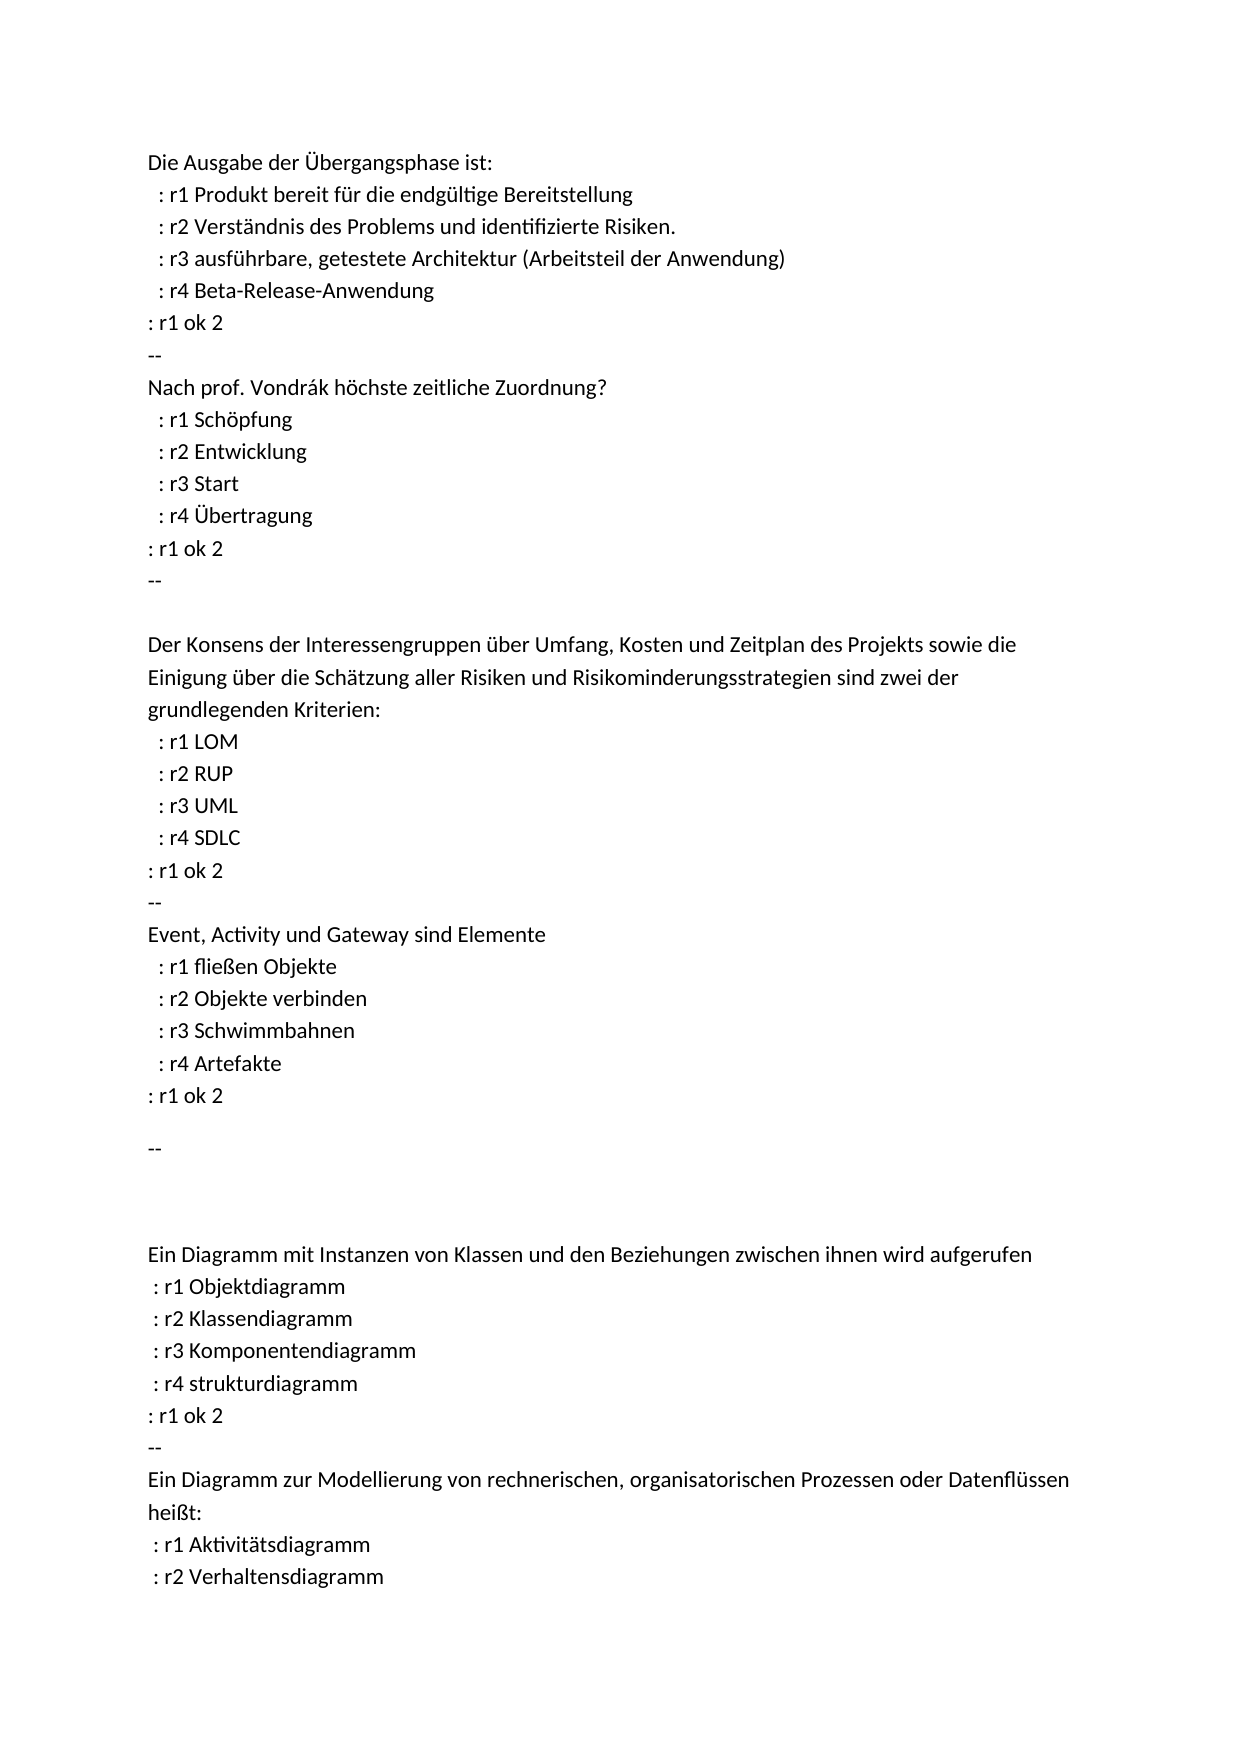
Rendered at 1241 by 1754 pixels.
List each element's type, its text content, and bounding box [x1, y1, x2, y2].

text Die Ausgabe der Übergangsphase ist: : r1 Produkt bereit für die endgültige Bereitstellung : r2 Verständnis des Problems und identifizierte Risiken. : r3 ausführbare, getestete Architektur (Arbeitsteil der Anwendung) : r4 Beta-Release-Anwendung : r1 ok 2 -- Nach prof. Vondrák höchste zeitliche Zuordnung? : r1 Schöpfung : r2 Entwicklung : r3 Start : r4 Übertragung : r1 ok 2 -- Der Konsens der Interessengruppen über Umfang, Kosten und Zeitplan des Projekts sowie die Einigung über die Schätzung aller Risiken und Risikominderungsstrategien sind zwei der grundlegenden Kriterien: : r1 LOM : r2 RUP : r3 UML : r4 SDLC : r1 ok 2 -- Event, Activity und Gateway sind Elemente : r1 fließen Objekte : r2 Objekte verbinden : r3 Schwimmbahnen : r4 Artefakte : r1 ok 2 [148, 148, 1093, 1109]
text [148, 1240, 1093, 1590]
text -- [148, 1134, 1093, 1162]
